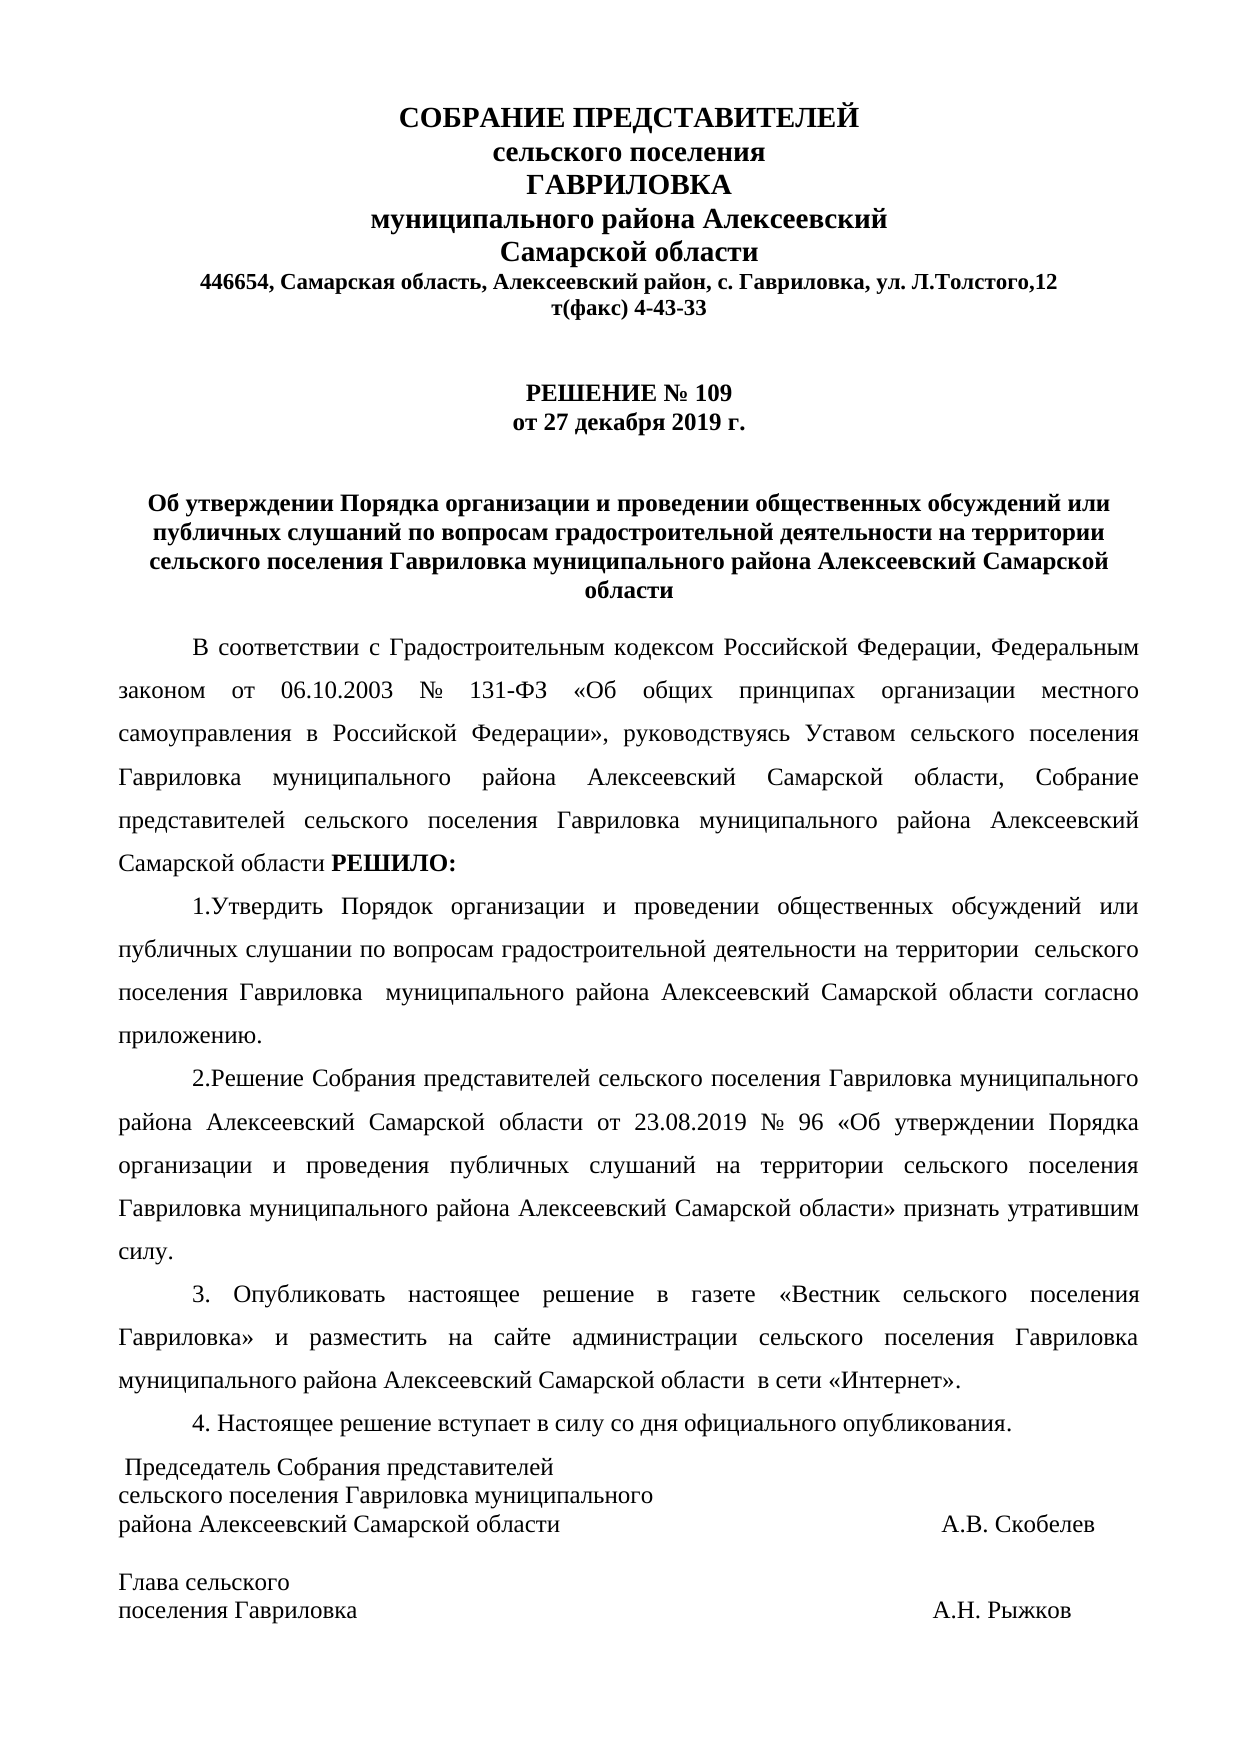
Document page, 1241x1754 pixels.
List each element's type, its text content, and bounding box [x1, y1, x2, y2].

text сельского поселения Гавриловка муниципального района Алексеевский Самарской области [118, 546, 1140, 603]
text т(факс) 4-43-33 [118, 294, 1140, 321]
text Самарской области [118, 234, 1140, 268]
text СОБРАНИЕ ПРЕДСТАВИТЕЛЕЙ [118, 100, 1140, 134]
text Председатель Собрания представителей [118, 1452, 1140, 1480]
text района Алексеевский Самарской области А.В. Скобелев [118, 1509, 1140, 1538]
text поселения Гавриловка А.Н. Рыжков [118, 1595, 1140, 1624]
text сельского поселения [118, 134, 1140, 167]
text от 27 декабря 2019 г. [118, 407, 1140, 436]
text сельского поселения Гавриловка муниципального [118, 1480, 1140, 1509]
text РЕШЕНИЕ № 109 [118, 378, 1140, 407]
text 3. Опубликовать настоящее решение в газете «Вестник сельского поселения Гавриловка» и разместить на сайте администрации сельского поселения Гавриловка муниципального района Алексеевский Самарской области в сети «Интернет». [118, 1279, 1140, 1394]
text 4. Настоящее решение вступает в силу со дня официального опубликования. [118, 1408, 1140, 1437]
text Об утверждении Порядка организации и проведении общественных обсуждений или публичных слушаний по вопросам градостроительной деятельности на территории [118, 488, 1140, 546]
text 2.Решение Собрания представителей сельского поселения Гавриловка муниципального района Алексеевский Самарской области от 23.08.2019 № 96 «Об утверждении Порядка организации и проведения публичных слушаний на территории сельского поселения Гавриловка муниципального района Алексеевский Самарской области» признать утратившим силу. [118, 1063, 1140, 1265]
text ГАВРИЛОВКА [118, 167, 1140, 201]
text муниципального района Алексеевский [118, 201, 1140, 234]
text 1.Утвердить Порядок организации и проведении общественных обсуждений или публичных слушании по вопросам градостроительной деятельности на территории сельского поселения Гавриловка муниципального района Алексеевский Самарской области согласно приложению. [118, 891, 1140, 1049]
text В соответствии с Градостроительным кодексом Российской Федерации, Федеральным законом от 06.10.2003 № 131-ФЗ «Об общих принципах организации местного самоуправления в Российской Федерации», руководствуясь Уставом сельского поселения Гавриловка муниципального района Алексеевский Самарской области, Собрание представителей сельского поселения Гавриловка муниципального района Алексеевский Самарской области РЕШИЛО: [118, 632, 1140, 877]
text Глава сельского [118, 1567, 1140, 1595]
text 446654, Самарская область, Алексеевский район, с. Гавриловка, ул. Л.Толстого,12 [118, 268, 1140, 294]
